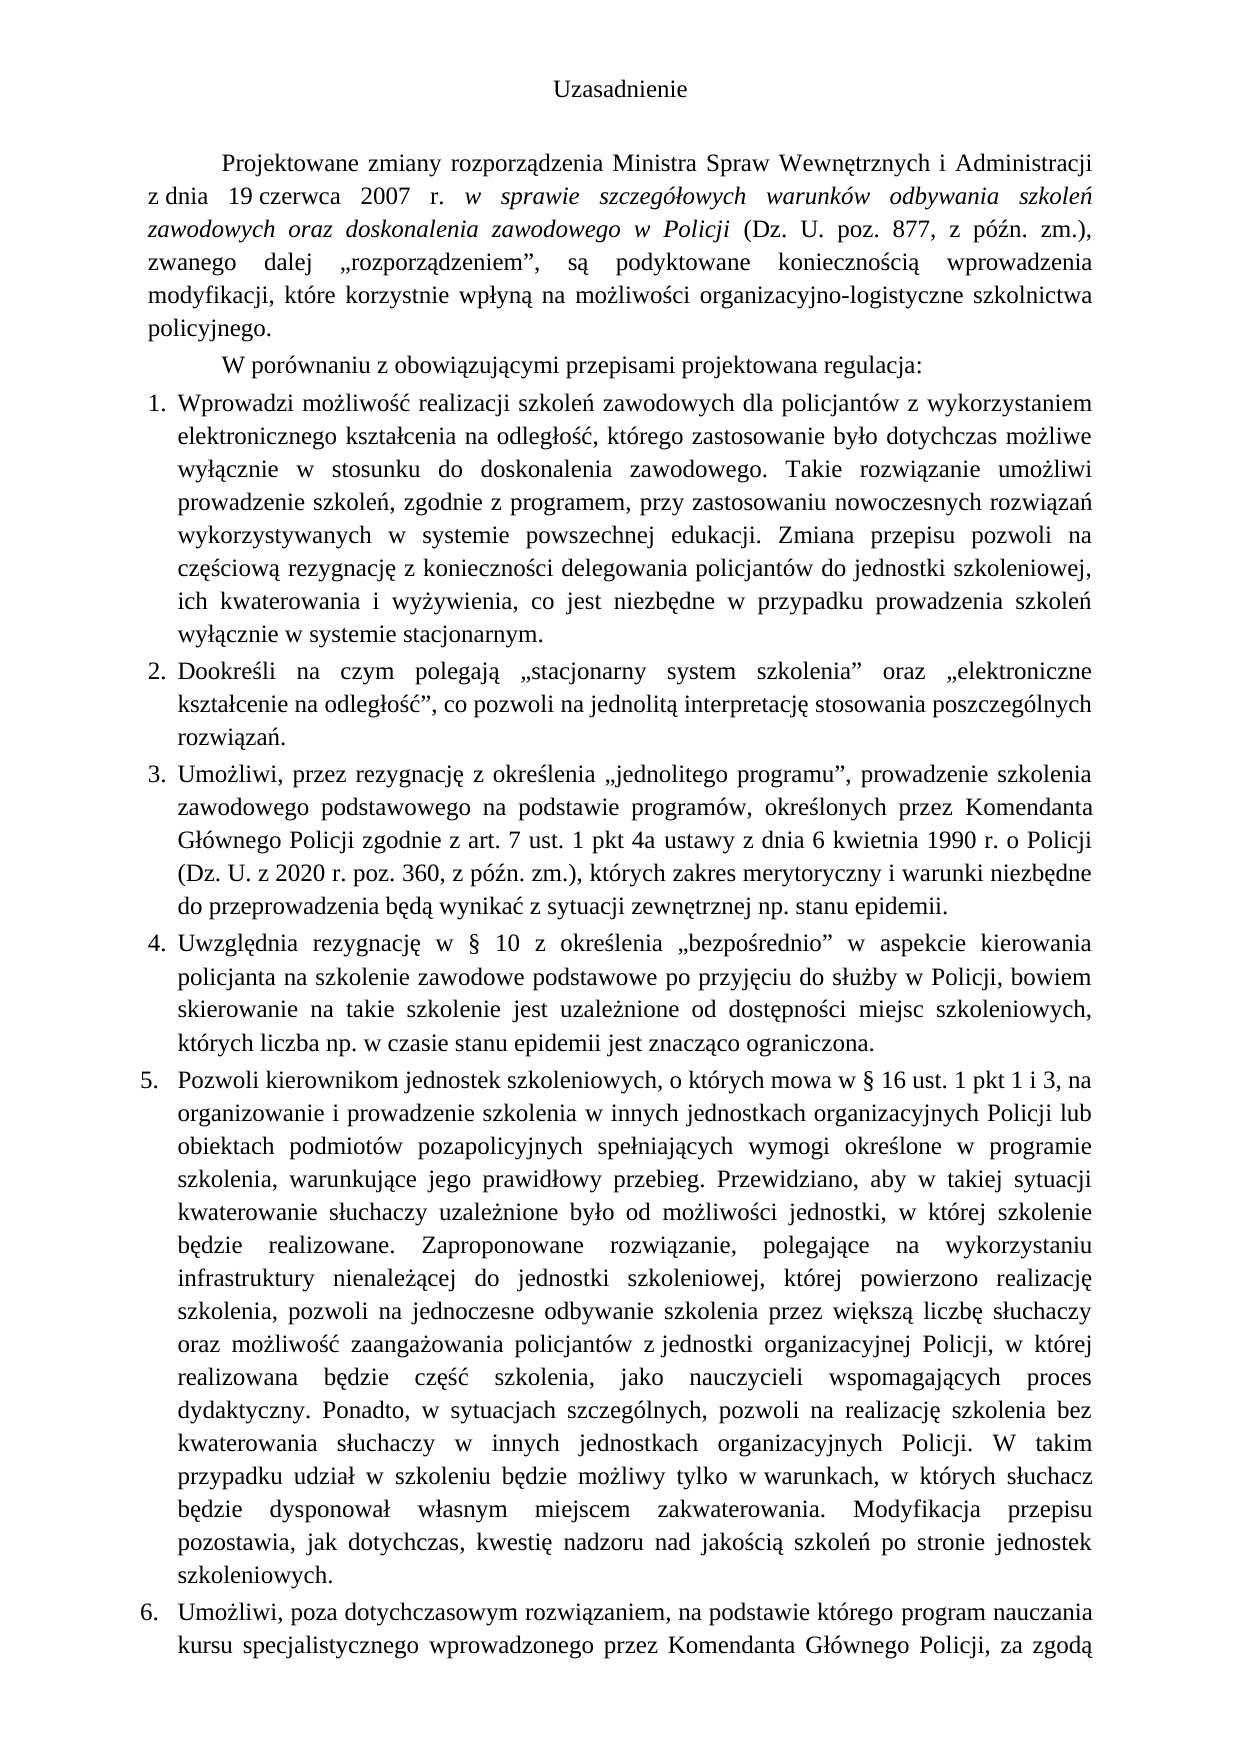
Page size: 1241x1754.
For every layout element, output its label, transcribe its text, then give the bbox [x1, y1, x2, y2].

text W porównaniu z obowiązującymi przepisami projektowana regulacja: [148, 351, 1093, 379]
list Uwzględnia rezygnację w § 10 z określenia „bezpośrednio” w aspekcie kierowania policjanta na szkolenie zawodowe podstawowe po przyjęciu do służby w Policji, bowiem skierowanie na takie szkolenie jest uzależnione od dostępności miejsc szkoleniowych, których liczba np. w czasie stanu epidemii jest znacząco ograniczona. [148, 928, 1093, 1056]
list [140, 1597, 1093, 1659]
text Uzasadnienie [148, 74, 1093, 103]
list Dookreśli na czym polegają „stacjonarny system szkolenia” oraz „elektroniczne kształcenie na odległość”, co pozwoli na jednolitą interpretację stosowania poszczególnych rozwiązań. [148, 656, 1093, 751]
list Umożliwi, przez rezygnację z określenia „jednolitego programu”, prowadzenie szkolenia zawodowego podstawowego na podstawie programów, określonych przez Komendanta Głównego Policji zgodnie z art. 7 ust. 1 pkt 4a ustawy z dnia 6 kwietnia 1990 r. o Policji (Dz. U. z 2020 r. poz. 360, z późn. zm.), których zakres merytoryczny i warunki niezbędne do przeprowadzenia będą wynikać z sytuacji zewnętrznej np. stanu epidemii. [148, 759, 1093, 920]
list Pozwoli kierownikom jednostek szkoleniowych, o których mowa w § 16 ust. 1 pkt 1 i 3, na organizowanie i prowadzenie szkolenia w innych jednostkach organizacyjnych Policji lub obiektach podmiotów pozapolicyjnych spełniających wymogi określone w programie szkolenia, warunkujące jego prawidłowy przebieg. Przewidziano, aby w takiej sytuacji kwaterowanie słuchaczy uzależnione było od możliwości jednostki, w której szkolenie będzie realizowane. Zaproponowane rozwiązanie, polegające na wykorzystaniu infrastruktury nienależącej do jednostki szkoleniowej, której powierzono realizację szkolenia, pozwoli na jednoczesne odbywanie szkolenia przez większą liczbę słuchaczy oraz możliwość zaangażowania policjantów z jednostki organizacyjnej Policji, w której realizowana będzie część szkolenia, jako nauczycieli wspomagających proces dydaktyczny. Ponadto, w sytuacjach szczególnych, pozwoli na realizację szkolenia bez kwaterowania słuchaczy w innych jednostkach organizacyjnych Policji. W takim przypadku udział w szkoleniu będzie możliwy tylko w warunkach, w których słuchacz będzie dysponował własnym miejscem zakwaterowania. Modyfikacja przepisu pozostawia, jak dotychczas, kwestię nadzoru nad jakością szkoleń po stronie jednostek szkoleniowych. [140, 1065, 1093, 1589]
text Projektowane zmiany rozporządzenia Ministra Spraw Wewnętrznych i Administracji z dnia 19 czerwca 2007 r. w sprawie szczegółowych warunków odbywania szkoleń zawodowych oraz doskonalenia zawodowego w Policji (Dz. U. poz. 877, z późn. zm.), zwanego dalej „rozporządzeniem”, są podyktowane koniecznością wprowadzenia modyfikacji, które korzystnie wpłyną na możliwości organizacyjno-logistyczne szkolnictwa policyjnego. [148, 148, 1093, 342]
list Wprowadzi możliwość realizacji szkoleń zawodowych dla policjantów z wykorzystaniem elektronicznego kształcenia na odległość, którego zastosowanie było dotychczas możliwe wyłącznie w stosunku do doskonalenia zawodowego. Takie rozwiązanie umożliwi prowadzenie szkoleń, zgodnie z programem, przy zastosowaniu nowoczesnych rozwiązań wykorzystywanych w systemie powszechnej edukacji. Zmiana przepisu pozwoli na częściową rezygnację z konieczności delegowania policjantów do jednostki szkoleniowej, ich kwaterowania i wyżywienia, co jest niezbędne w przypadku prowadzenia szkoleń wyłącznie w systemie stacjonarnym. [148, 388, 1093, 648]
